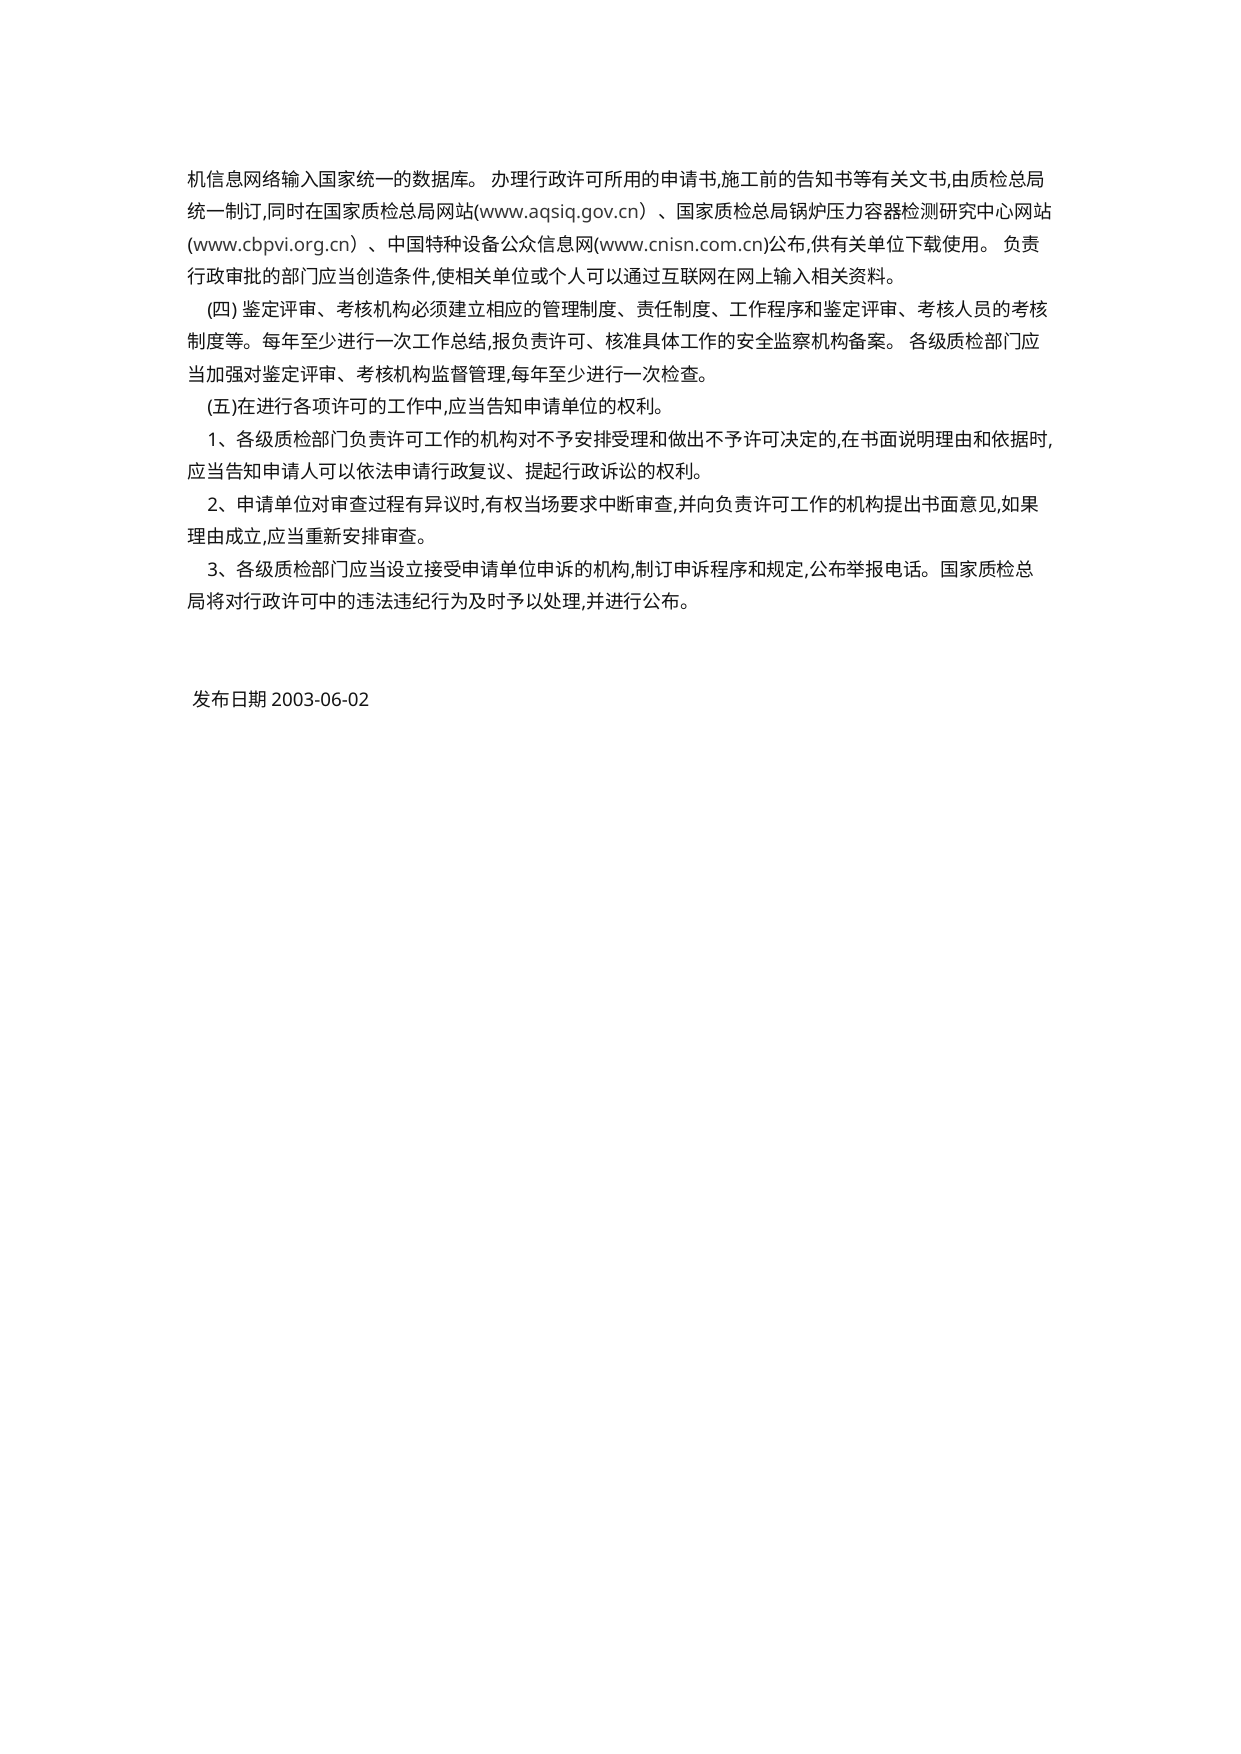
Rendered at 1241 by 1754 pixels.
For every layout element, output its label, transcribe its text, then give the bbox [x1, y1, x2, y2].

text 1、各级质检部门负责许可工作的机构对不予安排受理和做出不予许可决定的,在书面说明理由和依据时,应当告知申请人可以依法申请行政复议、提起行政诉讼的权利。 2、申请单位对审查过程有异议时,有权当场要求中断审查,并向负责许可工作的机构提出书面意见,如果理由成立,应当重新安排审查。 3、各级质检部门应当设立接受申请单位申诉的机构,制订申诉程序和规定,公布举报电话。国家质检总局将对行政许可中的违法违纪行为及时予以处理,并进行公布。 发布日期2003-06-02 [187, 422, 1053, 714]
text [187, 162, 1053, 292]
text (四) 鉴定评审、考核机构必须建立相应的管理制度、责任制度、工作程序和鉴定评审、考核人员的考核制度等。每年至少进行一次工作总结,报负责许可、核准具体工作的安全监察机构备案。 各级质检部门应当加强对鉴定评审、考核机构监督管理,每年至少进行一次检查。 [187, 292, 1053, 389]
text (五)在进行各项许可的工作中,应当告知申请单位的权利。 [187, 389, 1053, 422]
